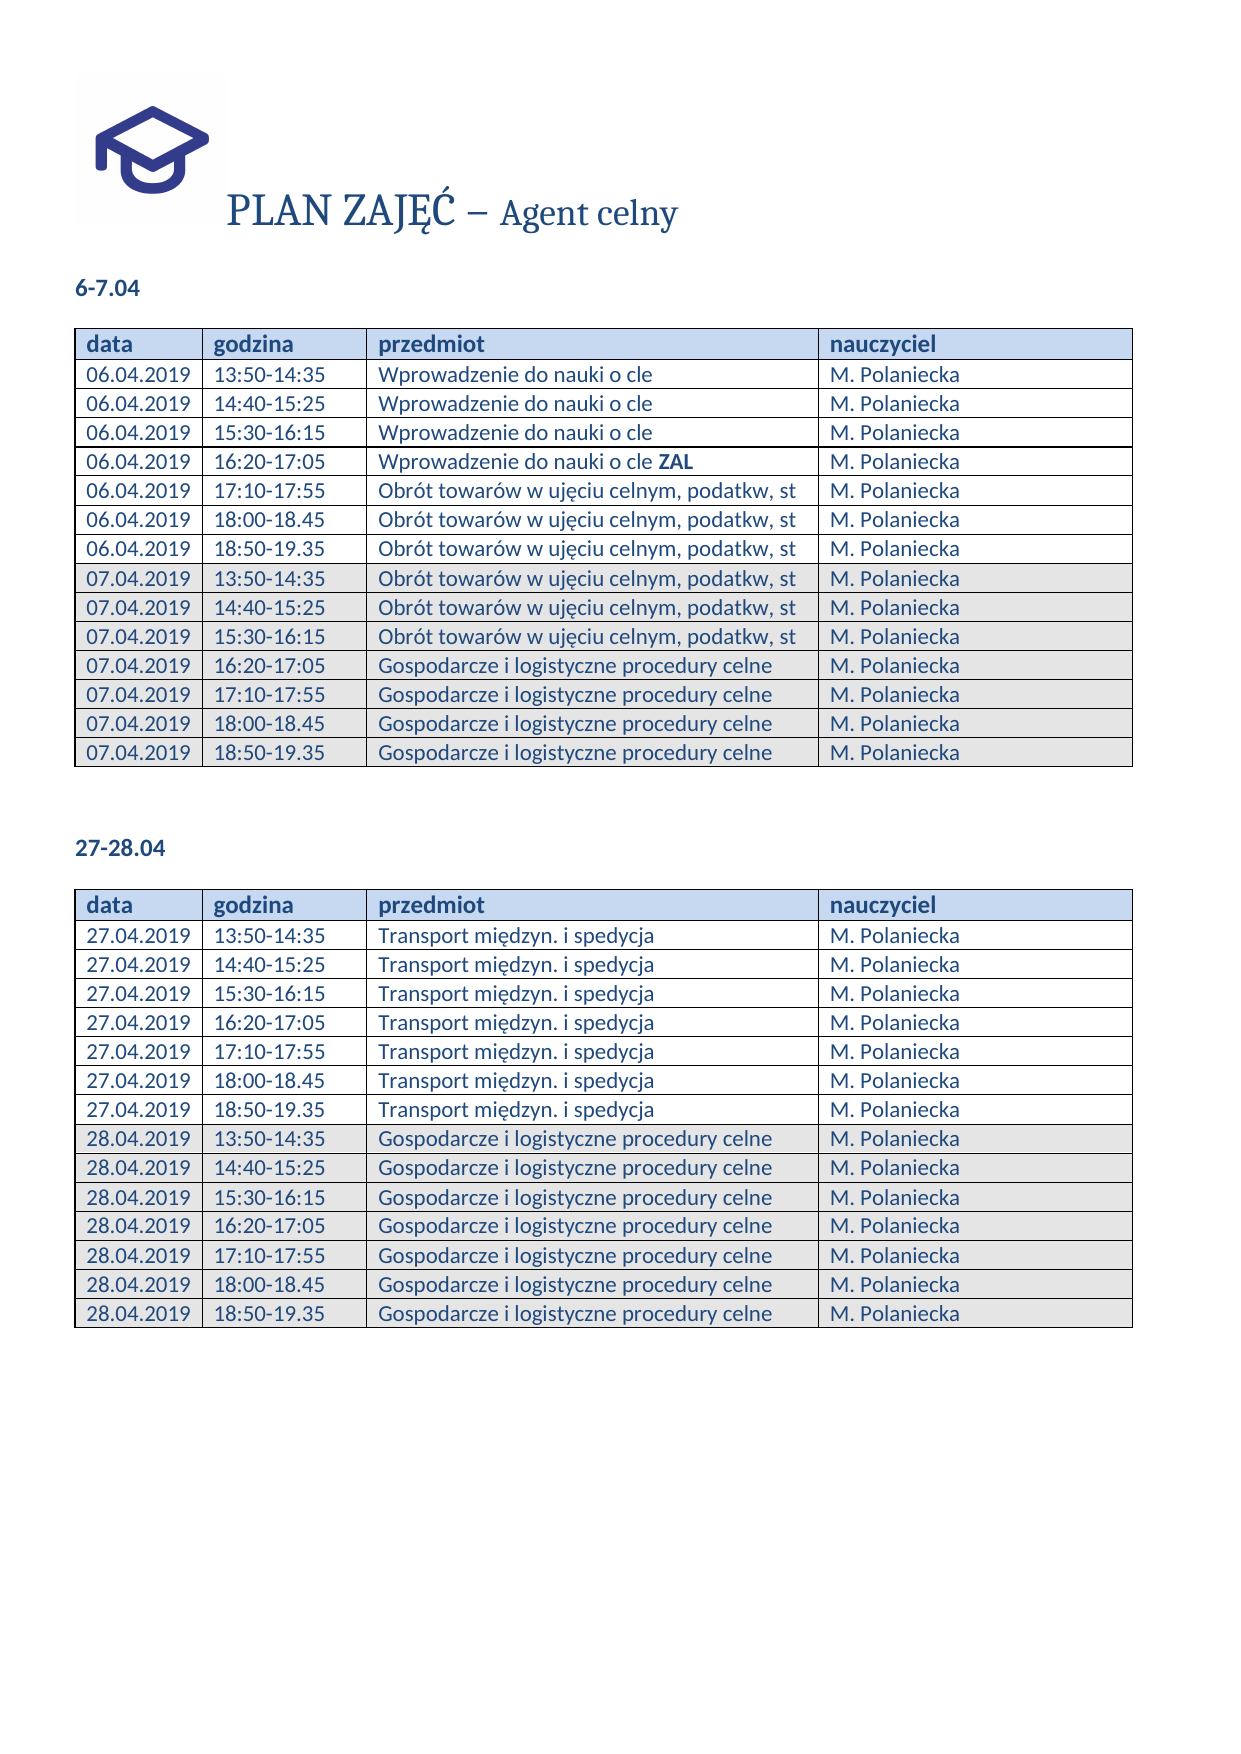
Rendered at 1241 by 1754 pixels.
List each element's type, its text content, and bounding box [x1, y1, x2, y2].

text 6-7.04 [75, 272, 1165, 302]
text 27-28.04 [75, 833, 1165, 863]
table_cell Obrót towarów w ujęciu celnym, podatkw, st [367, 476, 818, 504]
table_cell 27.04.2019 [76, 1066, 202, 1094]
table_cell M. Polaniecka [819, 418, 1132, 446]
table_cell 27.04.2019 [76, 921, 202, 949]
table_cell M. Polaniecka [819, 680, 1132, 708]
table_cell M. Polaniecka [819, 1154, 1132, 1182]
table_cell 16:20-17:05 [203, 1212, 366, 1240]
table_cell M. Polaniecka [819, 506, 1132, 533]
table_cell M. Polaniecka [819, 1037, 1132, 1065]
table_cell 15:30-16:15 [203, 418, 366, 446]
table_cell 15:30-16:15 [203, 622, 366, 650]
table_cell Transport międzyn. i spedycja [367, 1095, 818, 1123]
table_cell Gospodarcze i logistyczne procedury celne [367, 1212, 818, 1240]
table_cell 07.04.2019 [76, 564, 202, 592]
table_cell Transport międzyn. i spedycja [367, 950, 818, 978]
table_cell 06.04.2019 [76, 360, 202, 388]
table_cell 13:50-14:35 [203, 360, 366, 388]
table_cell 14:40-15:25 [203, 950, 366, 978]
table_cell 06.04.2019 [76, 476, 202, 504]
table_cell Obrót towarów w ujęciu celnym, podatkw, st [367, 593, 818, 621]
table_cell Gospodarcze i logistyczne procedury celne [367, 738, 818, 766]
table_cell Gospodarcze i logistyczne procedury celne [367, 680, 818, 708]
table_cell 18:00-18.45 [203, 1066, 366, 1094]
table_cell 13:50-14:35 [203, 921, 366, 949]
table_cell Wprowadzenie do nauki o cle [367, 418, 818, 446]
table_cell 18:00-18.45 [203, 1270, 366, 1298]
table_cell Obrót towarów w ujęciu celnym, podatkw, st [367, 506, 818, 533]
table_cell 15:30-16:15 [203, 1183, 366, 1211]
table_cell 17:10-17:55 [203, 476, 366, 504]
table_cell Gospodarcze i logistyczne procedury celne [367, 1154, 818, 1182]
table_cell Transport międzyn. i spedycja [367, 1008, 818, 1036]
table_cell 18:50-19.35 [203, 535, 366, 563]
table_cell 28.04.2019 [76, 1183, 202, 1211]
table_cell M. Polaniecka [819, 651, 1132, 679]
table_cell Gospodarcze i logistyczne procedury celne [367, 651, 818, 679]
table_cell M. Polaniecka [819, 593, 1132, 621]
table_cell 14:40-15:25 [203, 1154, 366, 1182]
table_cell Transport międzyn. i spedycja [367, 979, 818, 1007]
table_cell M. Polaniecka [819, 979, 1132, 1007]
table_cell Gospodarcze i logistyczne procedury celne [367, 1125, 818, 1152]
table_cell 18:50-19.35 [203, 738, 366, 766]
table_cell M. Polaniecka [819, 950, 1132, 978]
table_cell Wprowadzenie do nauki o cle ZAL [367, 448, 818, 475]
table_cell M. Polaniecka [819, 622, 1132, 650]
table_cell 06.04.2019 [76, 389, 202, 417]
table_cell M. Polaniecka [819, 360, 1132, 388]
table_cell Gospodarcze i logistyczne procedury celne [367, 709, 818, 737]
table_cell M. Polaniecka [819, 921, 1132, 949]
table_cell 06.04.2019 [76, 418, 202, 446]
table_header nauczyciel [819, 329, 1132, 359]
table_cell M. Polaniecka [819, 1299, 1132, 1327]
table_header przedmiot [367, 329, 818, 359]
table_cell M. Polaniecka [819, 1125, 1132, 1152]
table_cell 27.04.2019 [76, 1095, 202, 1123]
table_cell M. Polaniecka [819, 1066, 1132, 1094]
table_cell 13:50-14:35 [203, 564, 366, 592]
table_cell Transport międzyn. i spedycja [367, 921, 818, 949]
table_cell Transport międzyn. i spedycja [367, 1037, 818, 1065]
table_cell 27.04.2019 [76, 950, 202, 978]
table_cell 07.04.2019 [76, 738, 202, 766]
table_cell 17:10-17:55 [203, 1241, 366, 1269]
table_cell 28.04.2019 [76, 1154, 202, 1182]
table_header data [76, 890, 202, 920]
table_cell M. Polaniecka [819, 1241, 1132, 1269]
table_cell 18:50-19.35 [203, 1299, 366, 1327]
table_cell M. Polaniecka [819, 738, 1132, 766]
table_cell M. Polaniecka [819, 1095, 1132, 1123]
picture [75, 73, 227, 226]
table_cell M. Polaniecka [819, 389, 1132, 417]
table_cell 06.04.2019 [76, 535, 202, 563]
table_cell 16:20-17:05 [203, 448, 366, 475]
table_cell Obrót towarów w ujęciu celnym, podatkw, st [367, 535, 818, 563]
table_cell 13:50-14:35 [203, 1125, 366, 1152]
table_cell 27.04.2019 [76, 1037, 202, 1065]
table_cell Wprowadzenie do nauki o cle [367, 360, 818, 388]
table_cell 07.04.2019 [76, 622, 202, 650]
table_cell Gospodarcze i logistyczne procedury celne [367, 1270, 818, 1298]
table_cell M. Polaniecka [819, 535, 1132, 563]
table_cell Gospodarcze i logistyczne procedury celne [367, 1241, 818, 1269]
table_cell Gospodarcze i logistyczne procedury celne [367, 1183, 818, 1211]
table_cell Gospodarcze i logistyczne procedury celne [367, 1299, 818, 1327]
table_cell Obrót towarów w ujęciu celnym, podatkw, st [367, 564, 818, 592]
table_cell Obrót towarów w ujęciu celnym, podatkw, st [367, 622, 818, 650]
table_cell M. Polaniecka [819, 1183, 1132, 1211]
table_header nauczyciel [819, 890, 1132, 920]
table_cell M. Polaniecka [819, 1270, 1132, 1298]
table_cell 18:00-18.45 [203, 709, 366, 737]
table_cell M. Polaniecka [819, 1212, 1132, 1240]
table_cell 06.04.2019 [76, 448, 202, 475]
table_cell Transport międzyn. i spedycja [367, 1066, 818, 1094]
table_cell 16:20-17:05 [203, 1008, 366, 1036]
table_cell M. Polaniecka [819, 476, 1132, 504]
table_header data [76, 329, 202, 359]
table_cell 28.04.2019 [76, 1125, 202, 1152]
table_cell 28.04.2019 [76, 1212, 202, 1240]
table_cell 18:00-18.45 [203, 506, 366, 533]
table_cell 16:20-17:05 [203, 651, 366, 679]
table_header przedmiot [367, 890, 818, 920]
table_cell 28.04.2019 [76, 1270, 202, 1298]
table_cell 07.04.2019 [76, 651, 202, 679]
table_cell M. Polaniecka [819, 1008, 1132, 1036]
table_cell Wprowadzenie do nauki o cle [367, 389, 818, 417]
table_cell M. Polaniecka [819, 448, 1132, 475]
table_header godzina [203, 329, 366, 359]
table_cell 28.04.2019 [76, 1241, 202, 1269]
table_cell 14:40-15:25 [203, 593, 366, 621]
table_cell 06.04.2019 [76, 506, 202, 533]
table_cell 07.04.2019 [76, 593, 202, 621]
table_cell 07.04.2019 [76, 680, 202, 708]
table_cell 27.04.2019 [76, 979, 202, 1007]
table_cell 28.04.2019 [76, 1299, 202, 1327]
table_cell 17:10-17:55 [203, 1037, 366, 1065]
table_cell 14:40-15:25 [203, 389, 366, 417]
table_cell 27.04.2019 [76, 1008, 202, 1036]
table_cell M. Polaniecka [819, 709, 1132, 737]
table_cell 15:30-16:15 [203, 979, 366, 1007]
table_cell 17:10-17:55 [203, 680, 366, 708]
table_cell 07.04.2019 [76, 709, 202, 737]
table_cell M. Polaniecka [819, 564, 1132, 592]
table_header godzina [203, 890, 366, 920]
table_cell 18:50-19.35 [203, 1095, 366, 1123]
